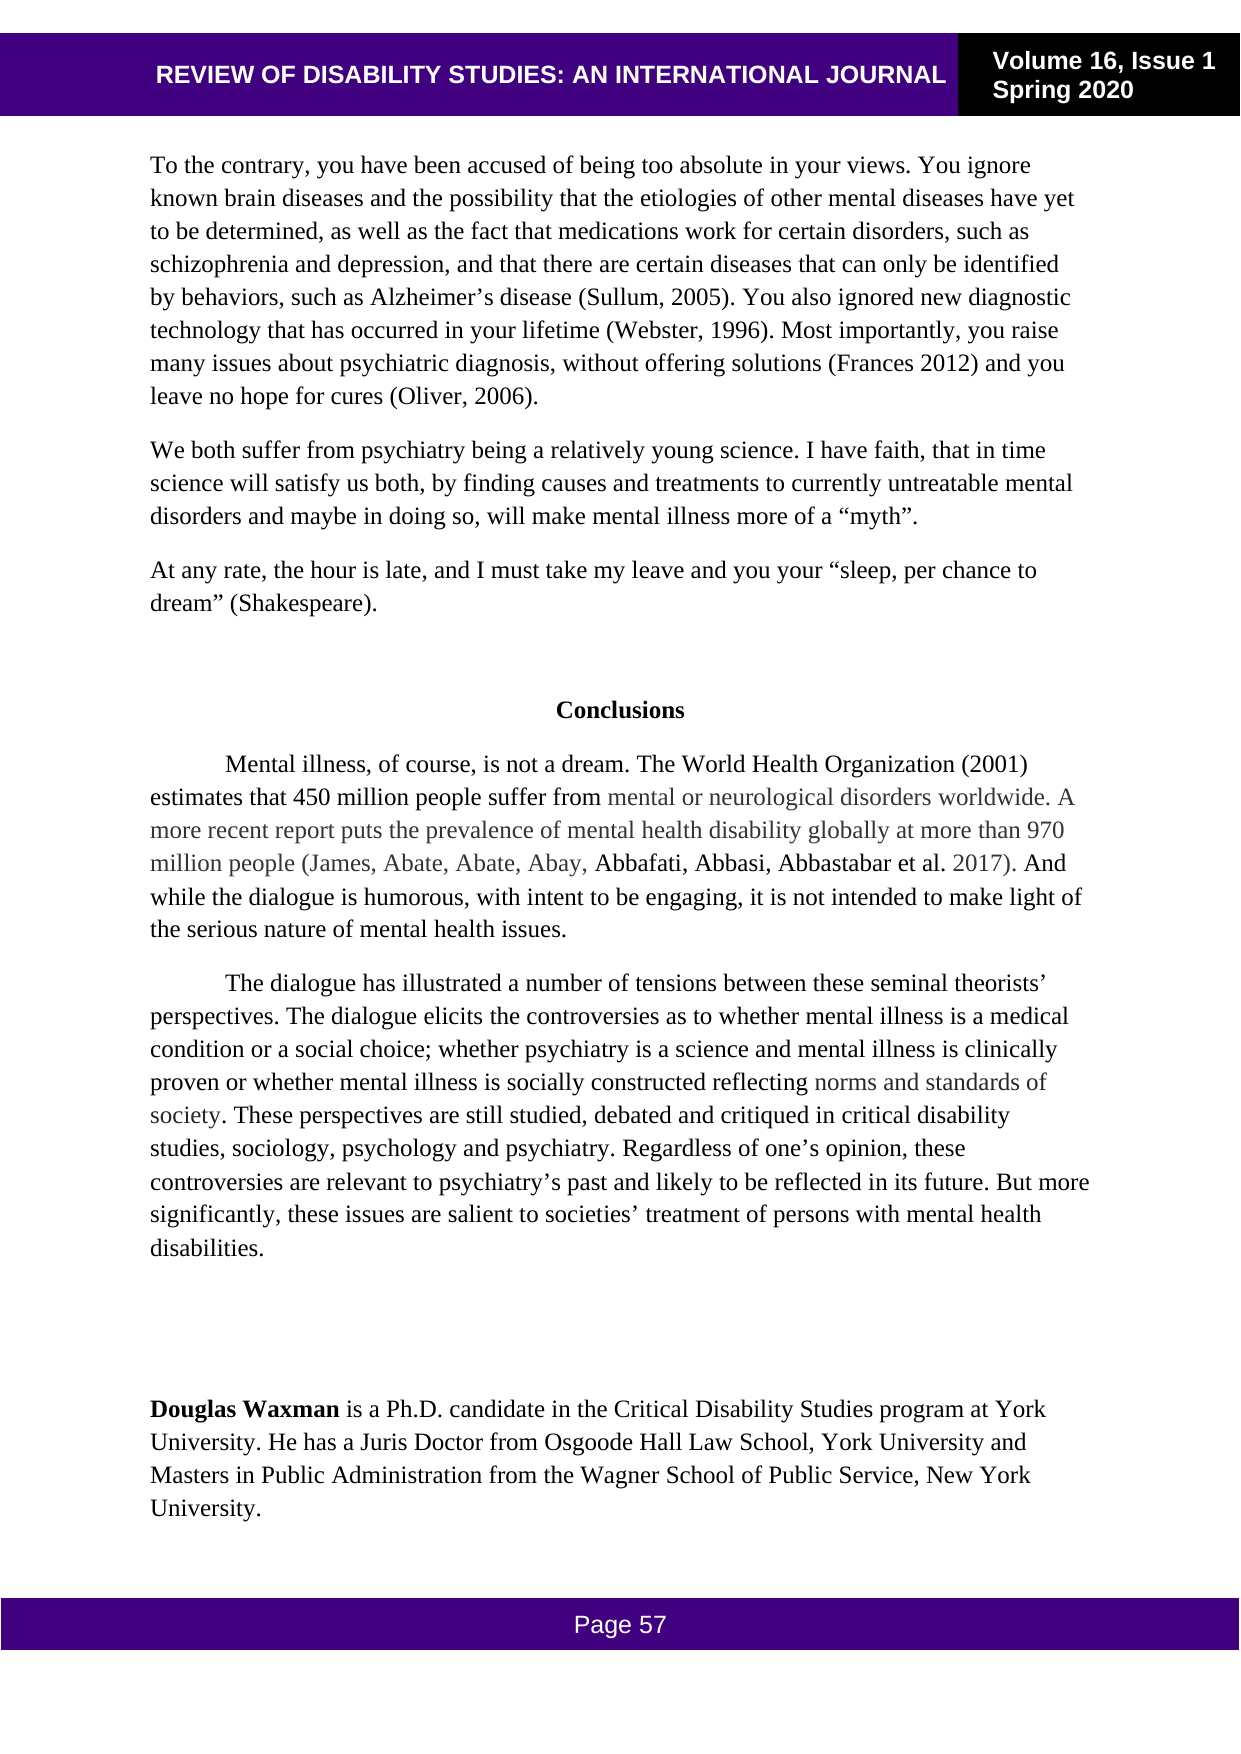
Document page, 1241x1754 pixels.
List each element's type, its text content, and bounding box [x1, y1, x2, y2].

text Mental illness, of course, is not a dream. The World Health Organization (2001) estimates that 450 million people suffer from mental or neurological disorders worldwide. A more recent report puts the prevalence of mental health disability globally at more than 970 million people (James, Abate, Abate, Abay, Abbafati, Abbasi, Abbastabar et al. 2017). And while the dialogue is humorous, with intent to be engaging, it is not intended to make light of the serious nature of mental health issues. [150, 749, 1090, 943]
text Conclusions [150, 696, 1090, 724]
text To the contrary, you have been accused of being too absolute in your views. You ignore known brain diseases and the possibility that the etiologies of other mental diseases have yet to be determined, as well as the fact that medications work for certain disorders, such as schizophrenia and depression, and that there are certain diseases that can only be identified by behaviors, such as Alzheimer’s disease (Sullum, 2005). You also ignored new diagnostic technology that has occurred in your lifetime (Webster, 1996). Most importantly, you raise many issues about psychiatric diagnosis, without offering solutions (Frances 2012) and you leave no hope for cures (Oliver, 2006). [150, 150, 1090, 410]
text We both suffer from psychiatry being a relatively young science. I have faith, that in time science will satisfy us both, by finding causes and treatments to currently untreatable mental disorders and maybe in doing so, will make mental illness more of a “myth”. [150, 435, 1090, 530]
text At any rate, the hour is late, and I must take my leave and you your “sleep, per chance to dream” (Shakespeare). [150, 555, 1090, 617]
text Douglas Waxman is a Ph.D. candidate in the Critical Disability Studies program at York University. He has a Juris Doctor from Osgoode Hall Law School, York University and Masters in Public Administration from the Wagner School of Public Service, New York University. [150, 1394, 1090, 1522]
text The dialogue has illustrated a number of tensions between these seminal theorists’ perspectives. The dialogue elicits the controversies as to whether mental illness is a medical condition or a social choice; whether psychiatry is a science and mental illness is clinically proven or whether mental illness is socially constructed reflecting norms and standards of society. These perspectives are still studied, debated and critiqued in critical disability studies, sociology, psychology and psychiatry. Regardless of one’s opinion, these controversies are relevant to psychiatry’s past and likely to be reflected in its future. But more significantly, these issues are salient to societies’ treatment of persons with mental health disabilities. [150, 968, 1090, 1261]
